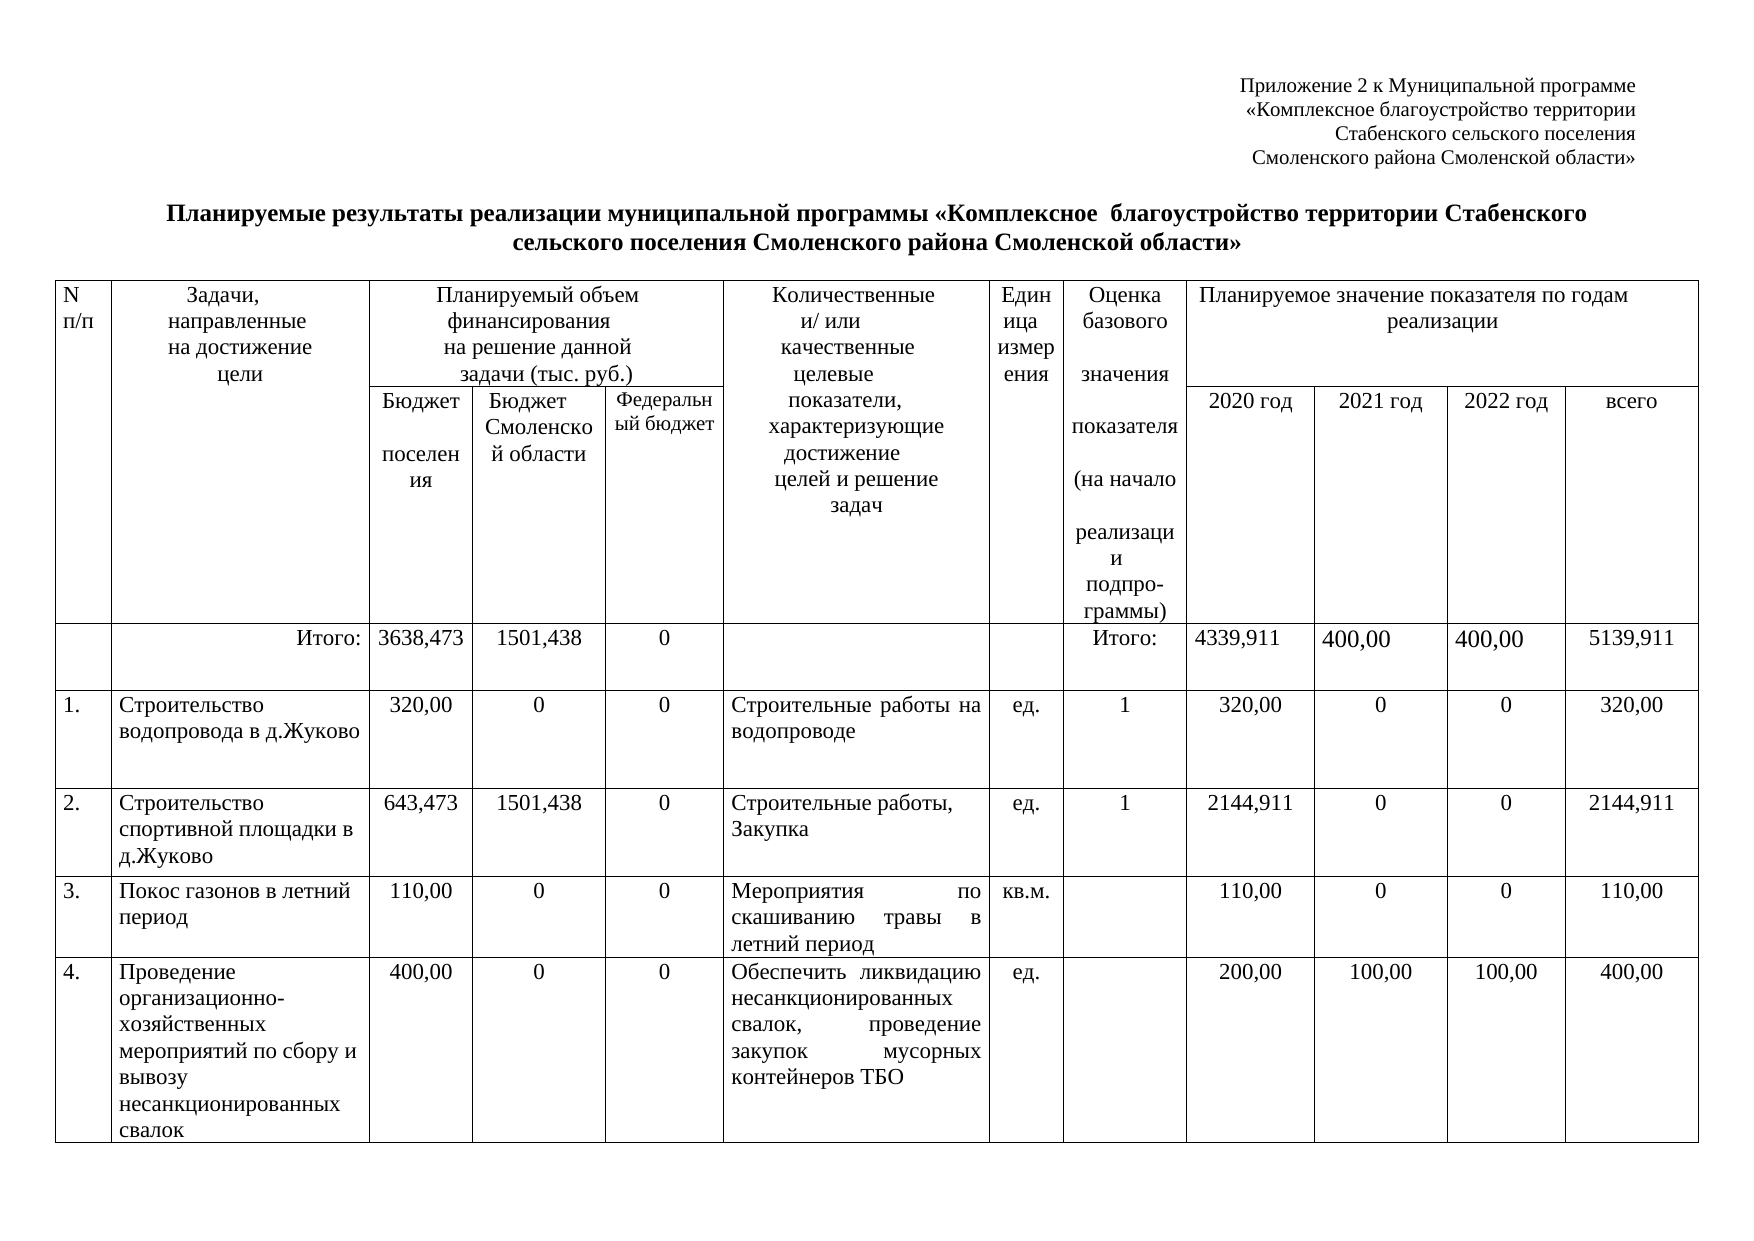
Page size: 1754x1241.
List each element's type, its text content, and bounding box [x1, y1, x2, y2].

table_cell 0 [1315, 789, 1447, 876]
table_cell [1064, 958, 1186, 1142]
table_cell [724, 624, 989, 690]
table_header Оценка базового значения показателя (на начало реализации подпро-граммы) [1064, 281, 1186, 623]
table_cell ед. [990, 691, 1063, 788]
table_header N п/п [56, 281, 111, 623]
table_cell Строительство водопровода в д.Жуково [112, 691, 369, 788]
table_cell 3638,473 [370, 624, 472, 690]
table_cell 400,00 [370, 958, 472, 1142]
table_cell [1064, 877, 1186, 957]
table_cell 320,00 [1566, 691, 1698, 788]
table_cell 2144,911 [1187, 789, 1314, 876]
table_cell Строительство спортивной площадки в д.Жуково [112, 789, 369, 876]
table_cell 4. [56, 958, 111, 1142]
table_cell 3. [56, 877, 111, 957]
table_cell 100,00 [1448, 958, 1565, 1142]
text Планируемые результаты реализации муниципальной программы «Комплексное благоустройство территории Стабенского сельского поселения Смоленского района Смоленской области» [118, 198, 1636, 256]
table_cell 100,00 [1315, 958, 1447, 1142]
table_cell 1 [1064, 691, 1186, 788]
text Приложение 2 к Муниципальной программе [118, 73, 1636, 97]
table_header Количественные и/ или качественные целевые показатели, характеризующие достижение целей и решение задач [724, 281, 989, 623]
text «Комплексное благоустройство территории [118, 97, 1636, 121]
table_cell Бюджет поселения [370, 387, 472, 623]
table_cell 0 [606, 789, 723, 876]
table_cell всего [1566, 387, 1698, 623]
table_cell 0 [473, 877, 605, 957]
table_cell 0 [1448, 691, 1565, 788]
text Смоленского района Смоленской области» [177, 145, 1636, 169]
text Стабенского сельского поселения [177, 121, 1636, 145]
table_cell 1501,438 [473, 789, 605, 876]
table_cell Обеспечить ликвидацию несанкционированных свалок, проведение закупок мусорных контейнеров ТБО [724, 958, 989, 1142]
table_cell 1. [56, 691, 111, 788]
table_cell 110,00 [370, 877, 472, 957]
table_cell ед. [990, 789, 1063, 876]
table_cell 0 [473, 958, 605, 1142]
table_cell 1 [1064, 789, 1186, 876]
table_cell 4339,911 [1187, 624, 1314, 690]
table_cell 643,473 [370, 789, 472, 876]
table_cell 400,00 [1566, 958, 1698, 1142]
table_cell 0 [606, 624, 723, 690]
table_cell Бюджет Смоленской области [473, 387, 605, 623]
table_cell 2022 год [1448, 387, 1565, 623]
table_cell 110,00 [1566, 877, 1698, 957]
table_cell 2021 год [1315, 387, 1447, 623]
table_cell 2. [56, 789, 111, 876]
table_cell [56, 624, 111, 690]
table_header Единица измерения [990, 281, 1063, 623]
table_cell 2020 год [1187, 387, 1314, 623]
table_cell Проведение организационно-хозяйственных мероприятий по сбору и вывозу несанкционированных свалок [112, 958, 369, 1142]
table_cell 0 [606, 691, 723, 788]
table_cell 0 [1448, 877, 1565, 957]
table_cell 0 [1315, 877, 1447, 957]
table_cell 400,00 [1448, 624, 1565, 690]
table_header Планируемое значение показателя по годам реализации [1187, 281, 1698, 386]
table_cell Федеральный бюджет [606, 387, 723, 623]
table_cell 0 [473, 691, 605, 788]
table_cell Строительные работы, Закупка [724, 789, 989, 876]
table_cell 0 [1315, 691, 1447, 788]
table_cell Мероприятия по скашиванию травы в летний период [724, 877, 989, 957]
table_cell 1501,438 [473, 624, 605, 690]
table_cell Итого: [112, 624, 369, 690]
table_cell Покос газонов в летний период [112, 877, 369, 957]
table_cell ед. [990, 958, 1063, 1142]
table_header Задачи, направленные на достижение цели [112, 281, 369, 623]
table_cell 0 [606, 958, 723, 1142]
table_cell 320,00 [1187, 691, 1314, 788]
table_header Планируемый объем финансирования на решение данной задачи (тыс. руб.) [370, 281, 723, 386]
table_cell 0 [1448, 789, 1565, 876]
table_cell 200,00 [1187, 958, 1314, 1142]
table_cell 2144,911 [1566, 789, 1698, 876]
table_cell 320,00 [370, 691, 472, 788]
table_cell Строительные работы на водопроводе [724, 691, 989, 788]
table_cell 400,00 [1315, 624, 1447, 690]
table_cell кв.м. [990, 877, 1063, 957]
table_cell 0 [606, 877, 723, 957]
table_cell 110,00 [1187, 877, 1314, 957]
table_cell Итого: [1064, 624, 1186, 690]
table_cell [990, 624, 1063, 690]
table_cell 5139,911 [1566, 624, 1698, 690]
